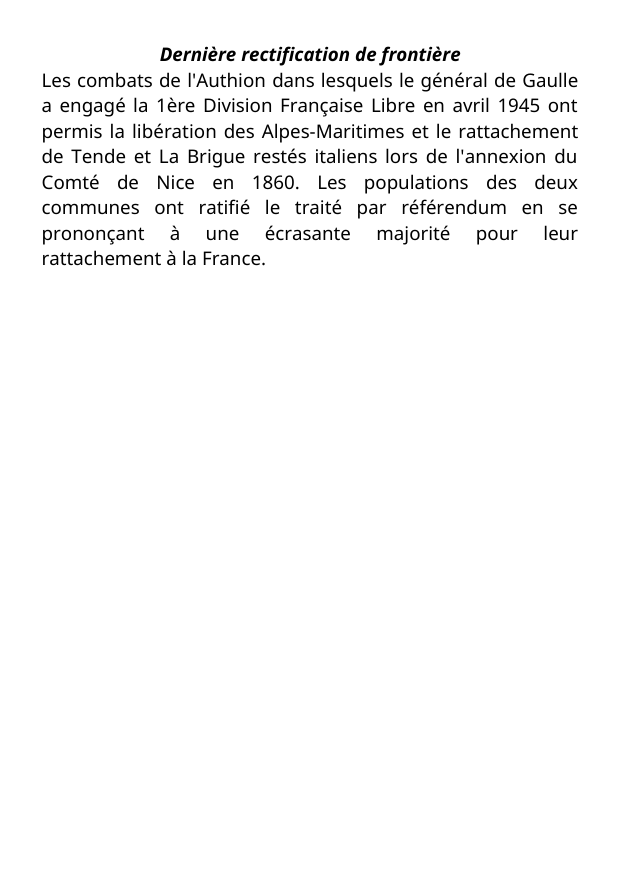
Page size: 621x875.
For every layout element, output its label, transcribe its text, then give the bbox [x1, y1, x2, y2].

subtitle Dernière rectification de frontière [41, 41, 579, 67]
text Les combats de l'Authion dans lesquels le général de Gaulle a engagé la 1ère Division Française Libre en avril 1945 ont permis la libération des Alpes-Maritimes et le rattachement de Tende et La Brigue restés italiens lors de l'annexion du Comté de Nice en 1860. Les populations des deux communes ont ratifié le traité par référendum en se prononçant à une écrasante majorité pour leur rattachement à la France. [41, 67, 579, 271]
